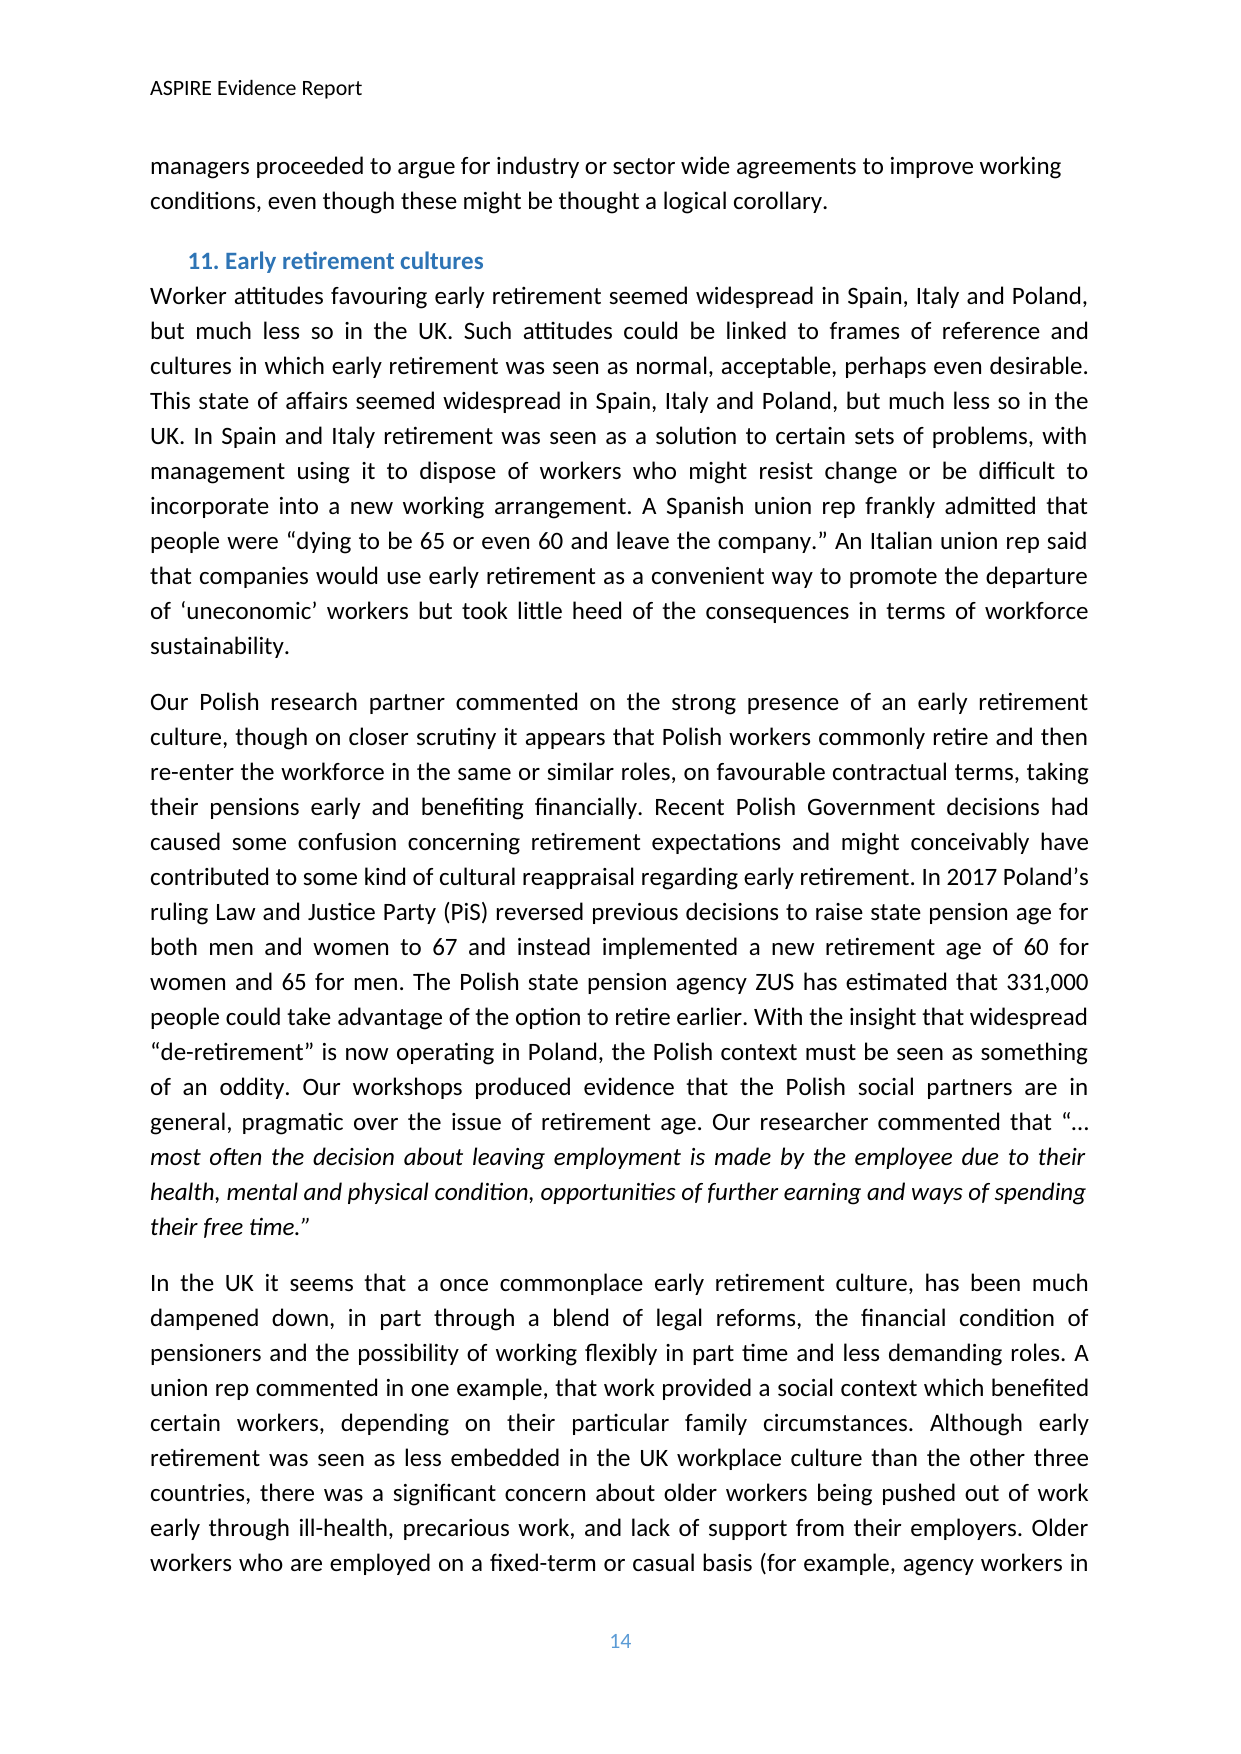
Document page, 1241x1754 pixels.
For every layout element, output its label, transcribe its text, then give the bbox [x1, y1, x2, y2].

subtitle Early retirement cultures [187, 245, 1090, 276]
text Our Polish research partner commented on the strong presence of an early retirement culture, though on closer scrutiny it appears that Polish workers commonly retire and then re-enter the workforce in the same or similar roles, on favourable contractual terms, taking their pensions early and benefiting financially. Recent Polish Government decisions had caused some confusion concerning retirement expectations and might conceivably have contributed to some kind of cultural reappraisal regarding early retirement. In 2017 Poland’s ruling Law and Justice Party (PiS) reversed previous decisions to raise state pension age for both men and women to 67 and instead implemented a new retirement age of 60 for women and 65 for men. The Polish state pension agency ZUS has estimated that 331,000 people could take advantage of the option to retire earlier. With the insight that widespread “de-retirement” is now operating in Poland, the Polish context must be seen as something of an oddity. Our workshops produced evidence that the Polish social partners are in general, pragmatic over the issue of retirement age. Our researcher commented that “… most often the decision about leaving employment is made by the employee due to their health, mental and physical condition, opportunities of further earning and ways of spending their free time.” [150, 686, 1090, 1241]
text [150, 1267, 1090, 1577]
text Worker attitudes favouring early retirement seemed widespread in Spain, Italy and Poland, but much less so in the UK. Such attitudes could be linked to frames of reference and cultures in which early retirement was seen as normal, acceptable, perhaps even desirable. This state of affairs seemed widespread in Spain, Italy and Poland, but much less so in the UK. In Spain and Italy retirement was seen as a solution to certain sets of problems, with management using it to dispose of workers who might resist change or be difficult to incorporate into a new working arrangement. A Spanish union rep frankly admitted that people were “dying to be 65 or even 60 and leave the company.” An Italian union rep said that companies would use early retirement as a convenient way to promote the departure of ‘uneconomic’ workers but took little heed of the consequences in terms of workforce sustainability. [150, 280, 1090, 661]
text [150, 150, 1090, 216]
